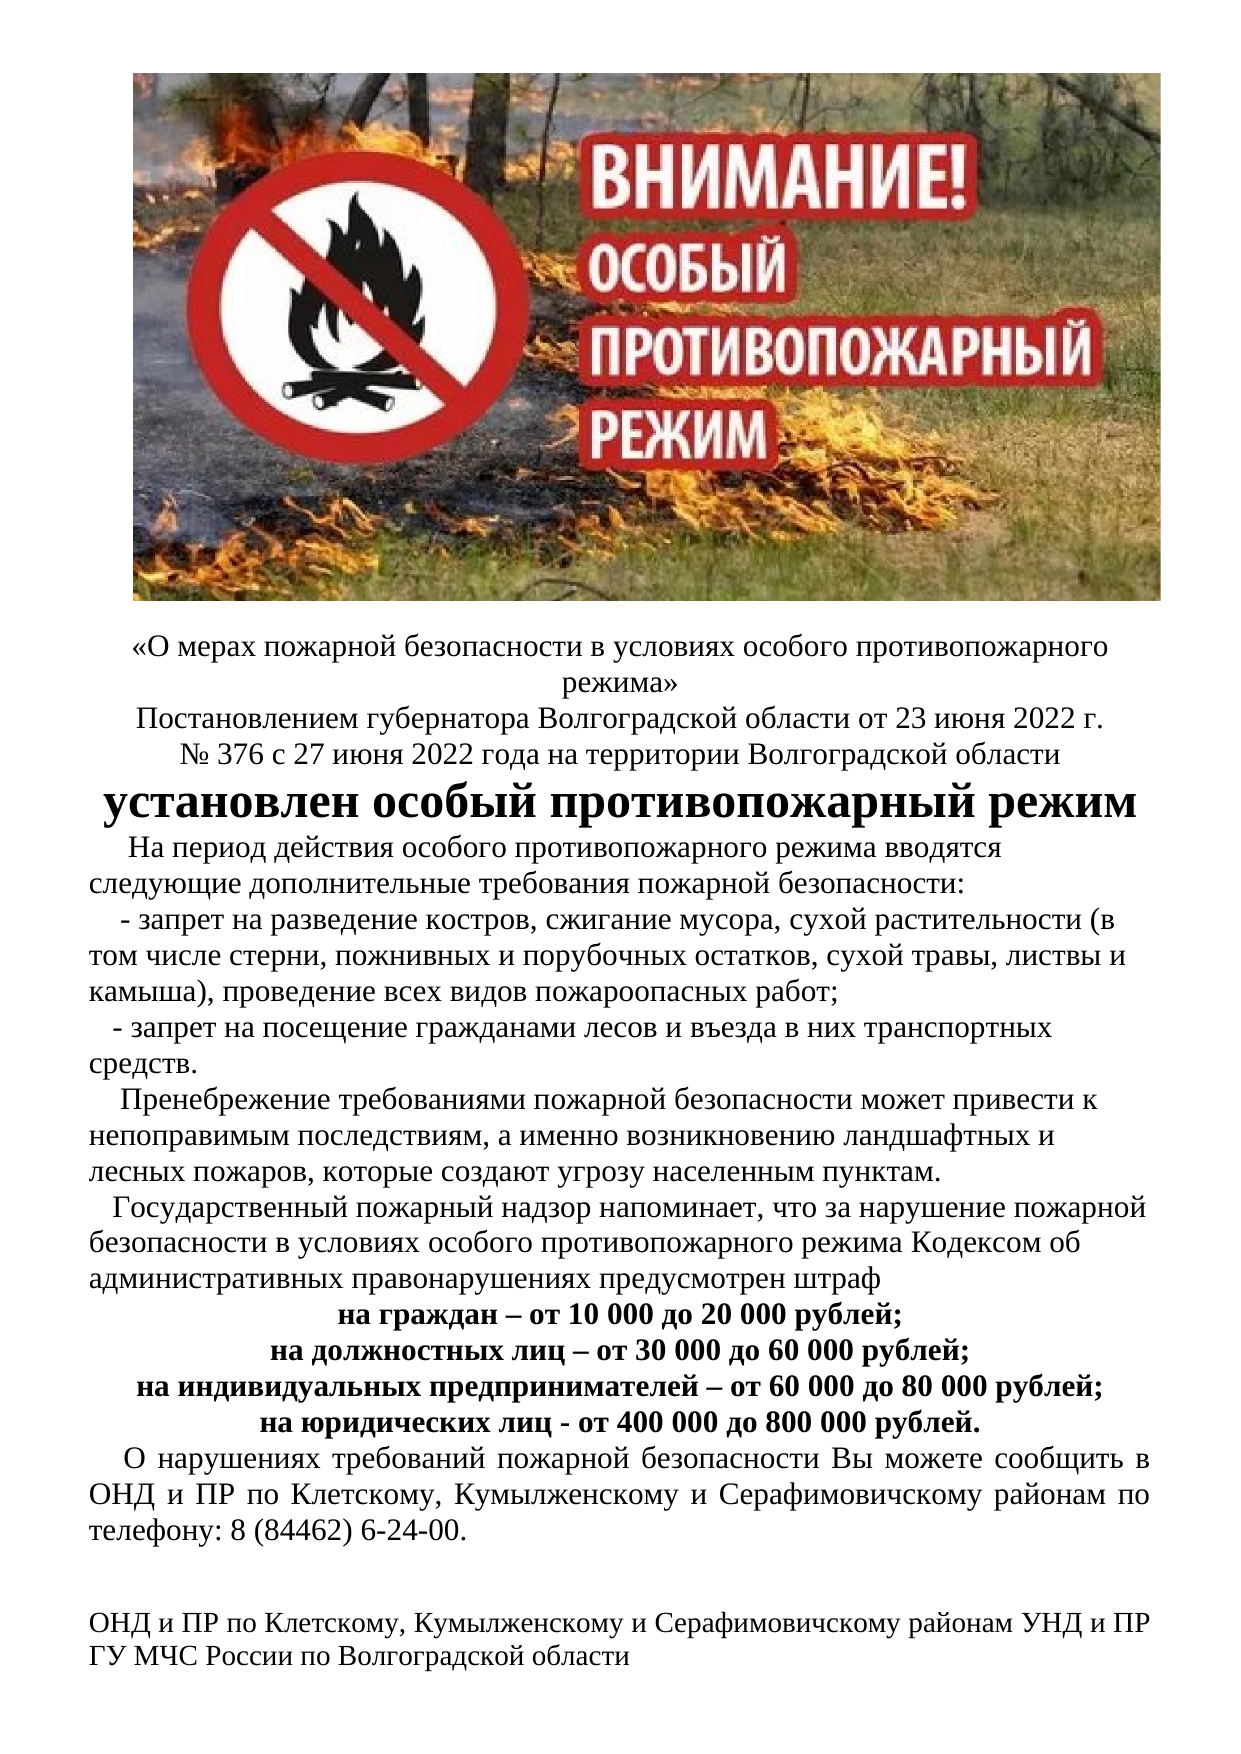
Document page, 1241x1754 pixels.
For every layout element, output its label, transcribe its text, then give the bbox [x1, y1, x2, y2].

text Постановлением губернатора Волгоградской области от 23 июня 2022 г. [89, 699, 1152, 735]
text установлен особый противопожарный режим [89, 771, 1152, 828]
text О нарушениях требований пожарной безопасности Вы можете сообщить в ОНД и ПР по Клетскому, Кумылженскому и Серафимовичскому районам по телефону: 8 (84462) 6-24-00. [89, 1439, 1152, 1547]
text на граждан – от 10 000 до 20 000 рублей; [89, 1296, 1152, 1332]
text - запрет на посещение гражданами лесов и въезда в них транспортных средств. [89, 1008, 1152, 1080]
text - запрет на разведение костров, сжигание мусора, сухой растительности (в том числе стерни, пожнивных и порубочных остатков, сухой травы, листвы и камыша), проведение всех видов пожароопасных работ; [89, 900, 1152, 1008]
text ОНД и ПР по Клетскому, Кумылженскому и Серафимовичскому районам УНД и ПР ГУ МЧС России по Волгоградской области [89, 1605, 1152, 1672]
text Государственный пожарный надзор напоминает, что за нарушение пожарной безопасности в условиях особого противопожарного режима Кодексом об административных правонарушениях предусмотрен штраф [89, 1188, 1152, 1296]
text на индивидуальных предпринимателей – от 60 000 до 80 000 рублей; [89, 1367, 1152, 1403]
text на юридических лиц - от 400 000 до 800 000 рублей. [89, 1403, 1152, 1439]
text На период действия особого противопожарного режима вводятся следующие дополнительные требования пожарной безопасности: [89, 828, 1152, 900]
text Пренебрежение требованиями пожарной безопасности может привести к непоправимым последствиям, а именно возникновению ландшафтных и лесных пожаров, которые создают угрозу населенным пунктам. [89, 1080, 1152, 1188]
text на должностных лиц – от 30 000 до 60 000 рублей; [89, 1332, 1152, 1367]
picture [133, 73, 1161, 601]
text № 376 с 27 июня 2022 года на территории Волгоградской области [89, 735, 1152, 771]
text «О мерах пожарной безопасности в условиях особого противопожарного режима» [89, 627, 1152, 699]
